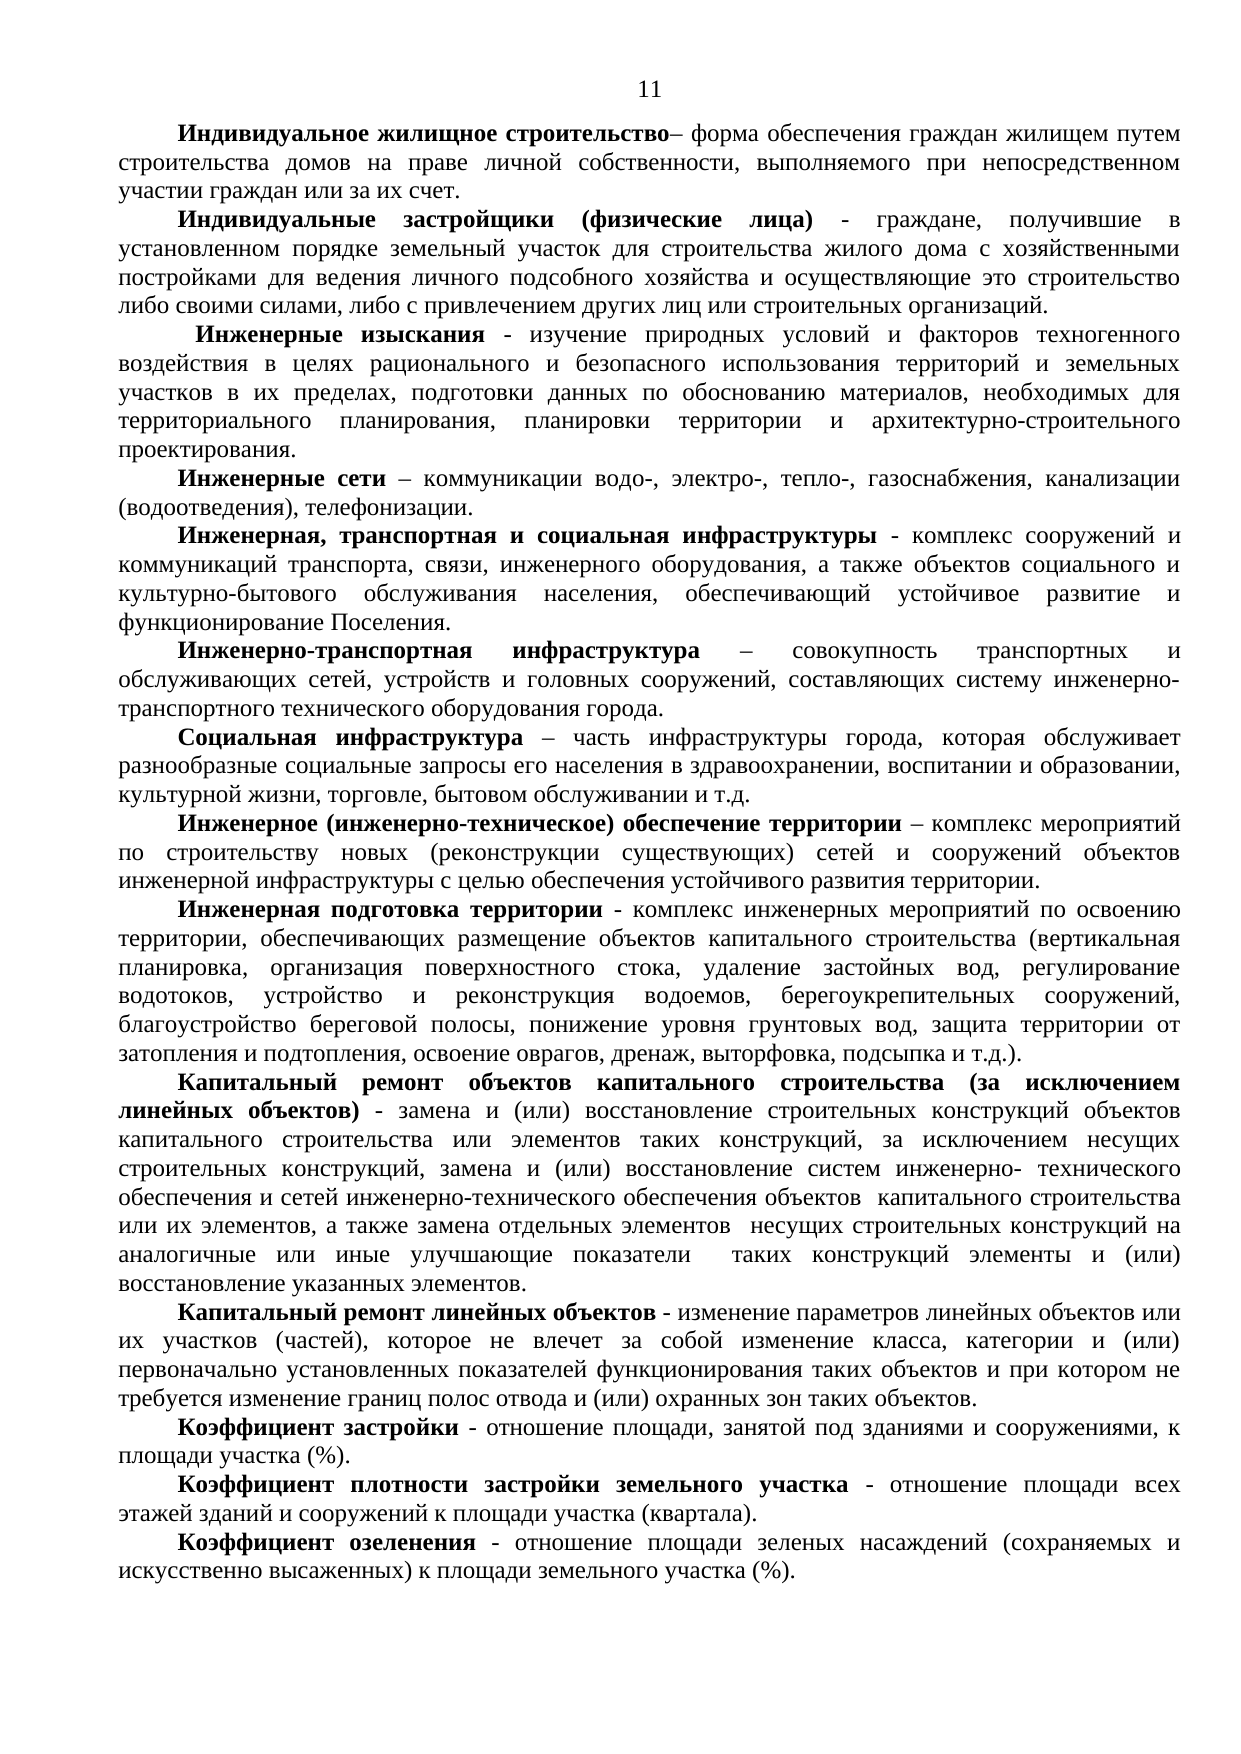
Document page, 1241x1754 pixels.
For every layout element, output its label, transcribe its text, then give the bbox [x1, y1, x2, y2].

text Инженерно-транспортная инфраструктура – совокупность транспортных и обслуживающих сетей, устройств и головных сооружений, составляющих систему инженерно-транспортного технического оборудования города. [118, 636, 1181, 722]
text Индивидуальные застройщики (физические лица) - граждане, получившие в установленном порядке земельный участок для строительства жилого дома с хозяйственными постройками для ведения личного подсобного хозяйства и осуществляющие это строительство либо своими силами, либо с привлечением других лиц или строительных организаций. [118, 204, 1181, 319]
text Инженерные изыскания - изучение природных условий и факторов техногенного воздействия в целях рационального и безопасного использования территорий и земельных участков в их пределах, подготовки данных по обоснованию материалов, необходимых для территориального планирования, планировки территории и архитектурно-строительного проектирования. [118, 319, 1181, 463]
text Капитальный ремонт линейных объектов - изменение параметров линейных объектов или их участков (частей), которое не влечет за собой изменение класса, категории и (или) первоначально установленных показателей функционирования таких объектов и при котором не требуется изменение границ полос отвода и (или) охранных зон таких объектов. [118, 1297, 1181, 1412]
text Капитальный ремонт объектов капитального строительства (за исключением линейных объектов) - замена и (или) восстановление строительных конструкций объектов капитального строительства или элементов таких конструкций, за исключением несущих строительных конструкций, замена и (или) восстановление систем инженерно- технического обеспечения и сетей инженерно-технического обеспечения объектов капитального строительства или их элементов, а также замена отдельных элементов несущих строительных конструкций на аналогичные или иные улучшающие показатели таких конструкций элементы и (или) восстановление указанных элементов. [118, 1067, 1181, 1297]
text Коэффициент озеленения - отношение площади зеленых насаждений (сохраняемых и искусственно высаженных) к площади земельного участка (%). [118, 1527, 1181, 1584]
text Индивидуальное жилищное строительство– форма обеспечения граждан жилищем путем строительства домов на праве личной собственности, выполняемого при непосредственном участии граждан или за их счет. [118, 118, 1181, 204]
text Инженерная, транспортная и социальная инфраструктуры - комплекс сооружений и коммуникаций транспорта, связи, инженерного оборудования, а также объектов социального и культурно-бытового обслуживания населения, обеспечивающий устойчивое развитие и функционирование Поселения. [118, 521, 1181, 636]
text Инженерные сети – коммуникации водо-, электро-, тепло-, газоснабжения, канализации (водоотведения), телефонизации. [118, 463, 1181, 521]
text Коэффициент застройки - отношение площади, занятой под зданиями и сооружениями, к площади участка (%). [118, 1412, 1181, 1469]
text Инженерная подготовка территории - комплекс инженерных мероприятий по освоению территории, обеспечивающих размещение объектов капитального строительства (вертикальная планировка, организация поверхностного стока, удаление застойных вод, регулирование водотоков, устройство и реконструкция водоемов, берегоукрепительных сооружений, благоустройство береговой полосы, понижение уровня грунтовых вод, защита территории от затопления и подтопления, освоение оврагов, дренаж, выторфовка, подсыпка и т.д.). [118, 894, 1181, 1067]
text Коэффициент плотности застройки земельного участка - отношение площади всех этажей зданий и сооружений к площади участка (квартала). [118, 1469, 1181, 1527]
text Социальная инфраструктура – часть инфраструктуры города, которая обслуживает разнообразные социальные запросы его населения в здравоохранении, воспитании и образовании, культурной жизни, торговле, бытовом обслуживании и т.д. [118, 722, 1181, 808]
text Инженерное (инженерно-техническое) обеспечение территории – комплекс мероприятий по строительству новых (реконструкции существующих) сетей и сооружений объектов инженерной инфраструктуры с целью обеспечения устойчивого развития территории. [118, 808, 1181, 894]
